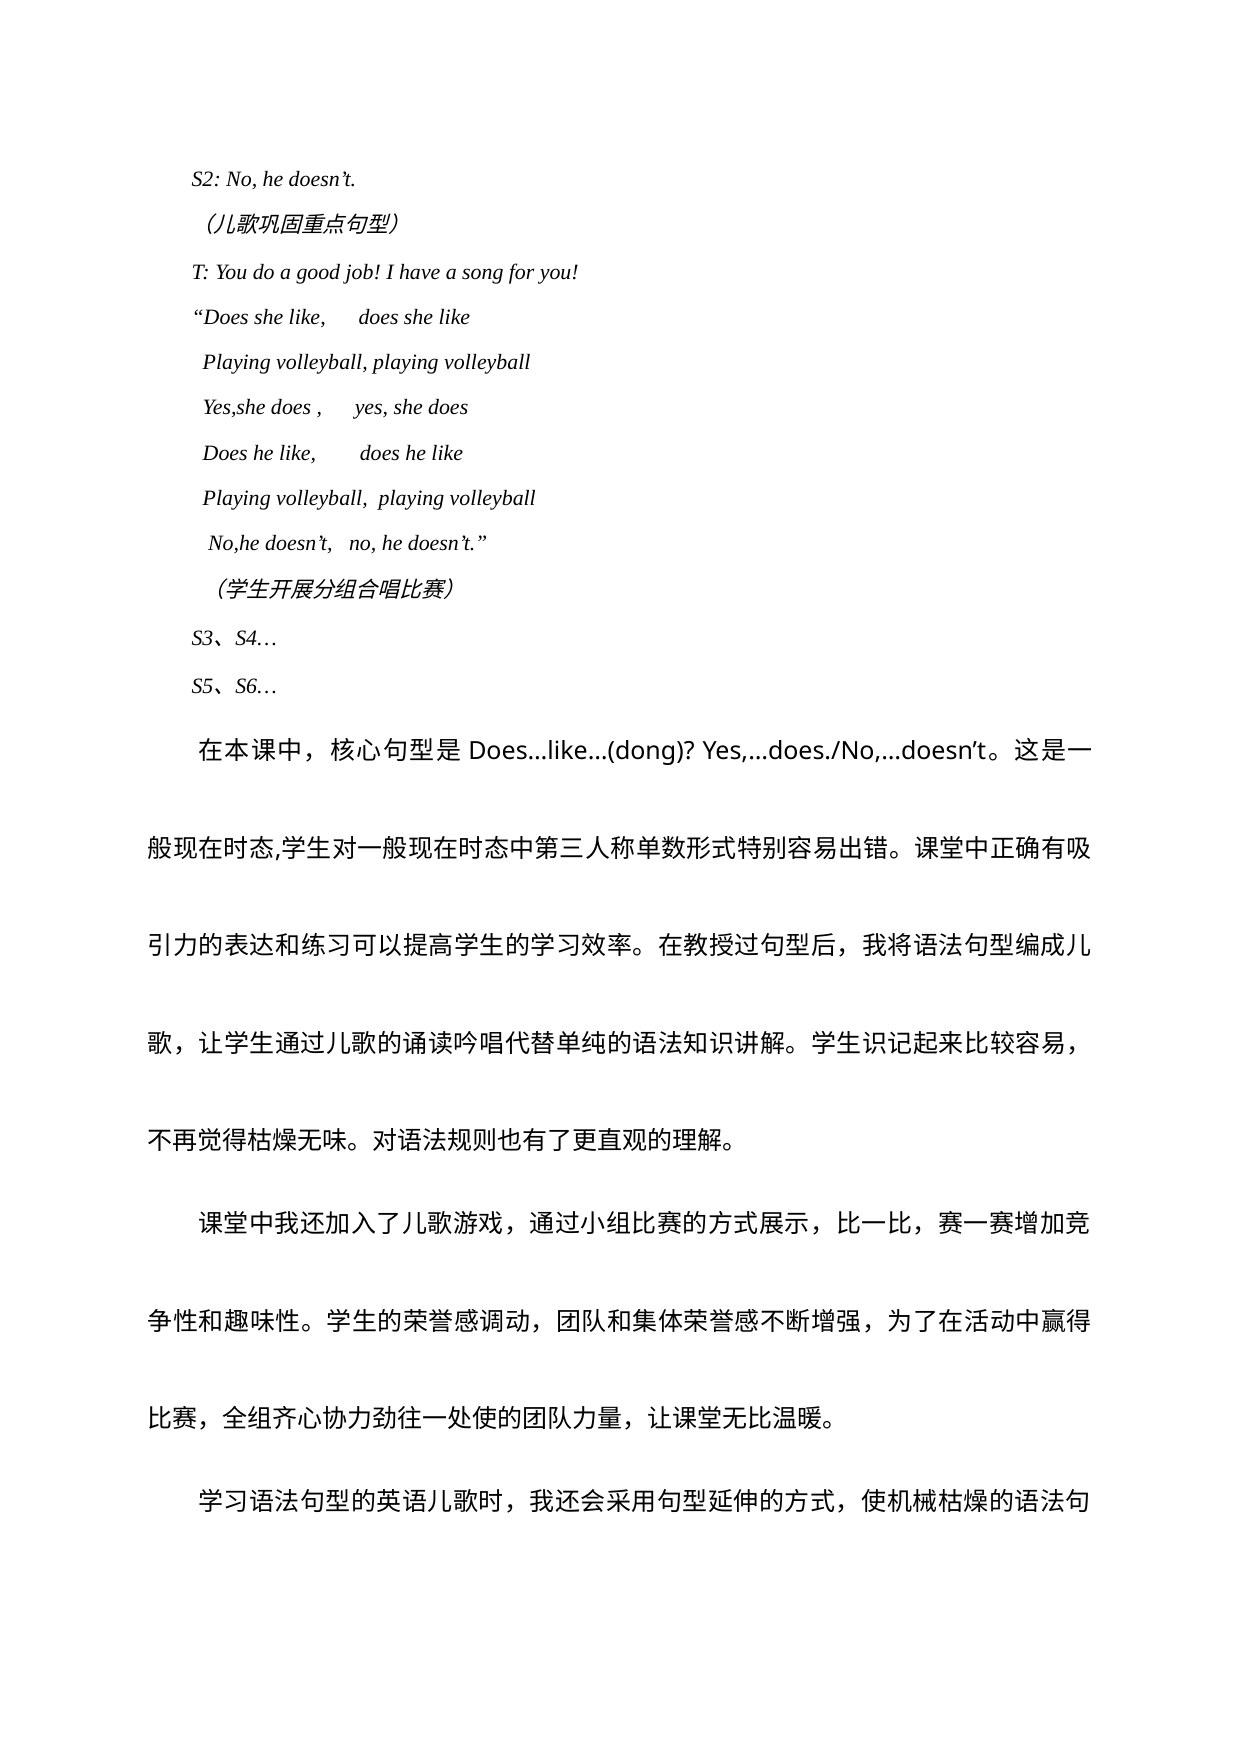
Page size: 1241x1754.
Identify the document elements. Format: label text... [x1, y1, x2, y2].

text Does he like, does he like [148, 436, 1092, 468]
text 在本课中，核心句型是Does…like…(dong)? Yes,…does./No,…doesn’t。这是一般现在时态,学生对一般现在时态中第三人称单数形式特别容易出错。课堂中正确有吸引力的表达和练习可以提高学生的学习效率。在教授过句型后，我将语法句型编成儿歌，让学生通过儿歌的诵读吟唱代替单纯的语法知识讲解。学生识记起来比较容易，不再觉得枯燥无味。对语法规则也有了更直观的理解。 [148, 716, 1092, 1171]
text “Does she like, does she like [148, 301, 1092, 333]
text S2: No, he doesn’t. [148, 162, 1092, 194]
text S3、S4… [148, 619, 1092, 652]
text Playing volleyball, playing volleyball [148, 346, 1092, 378]
text （学生开展分组合唱比赛） [148, 571, 1092, 604]
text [148, 1467, 1092, 1532]
text S5、S6… [148, 668, 1092, 700]
text Playing volleyball, playing volleyball [148, 481, 1092, 513]
text T: You do a good job! I have a song for you! [148, 255, 1092, 288]
text No,he doesn’t, no, he doesn’t.” [148, 526, 1092, 558]
text Yes,she does , yes, she does [148, 391, 1092, 423]
text （儿歌巩固重点句型） [148, 207, 1092, 239]
text 课堂中我还加入了儿歌游戏，通过小组比赛的方式展示，比一比，赛一赛增加竞争性和趣味性。学生的荣誉感调动，团队和集体荣誉感不断增强，为了在活动中赢得比赛，全组齐心协力劲往一处使的团队力量，让课堂无比温暖。 [148, 1189, 1092, 1449]
